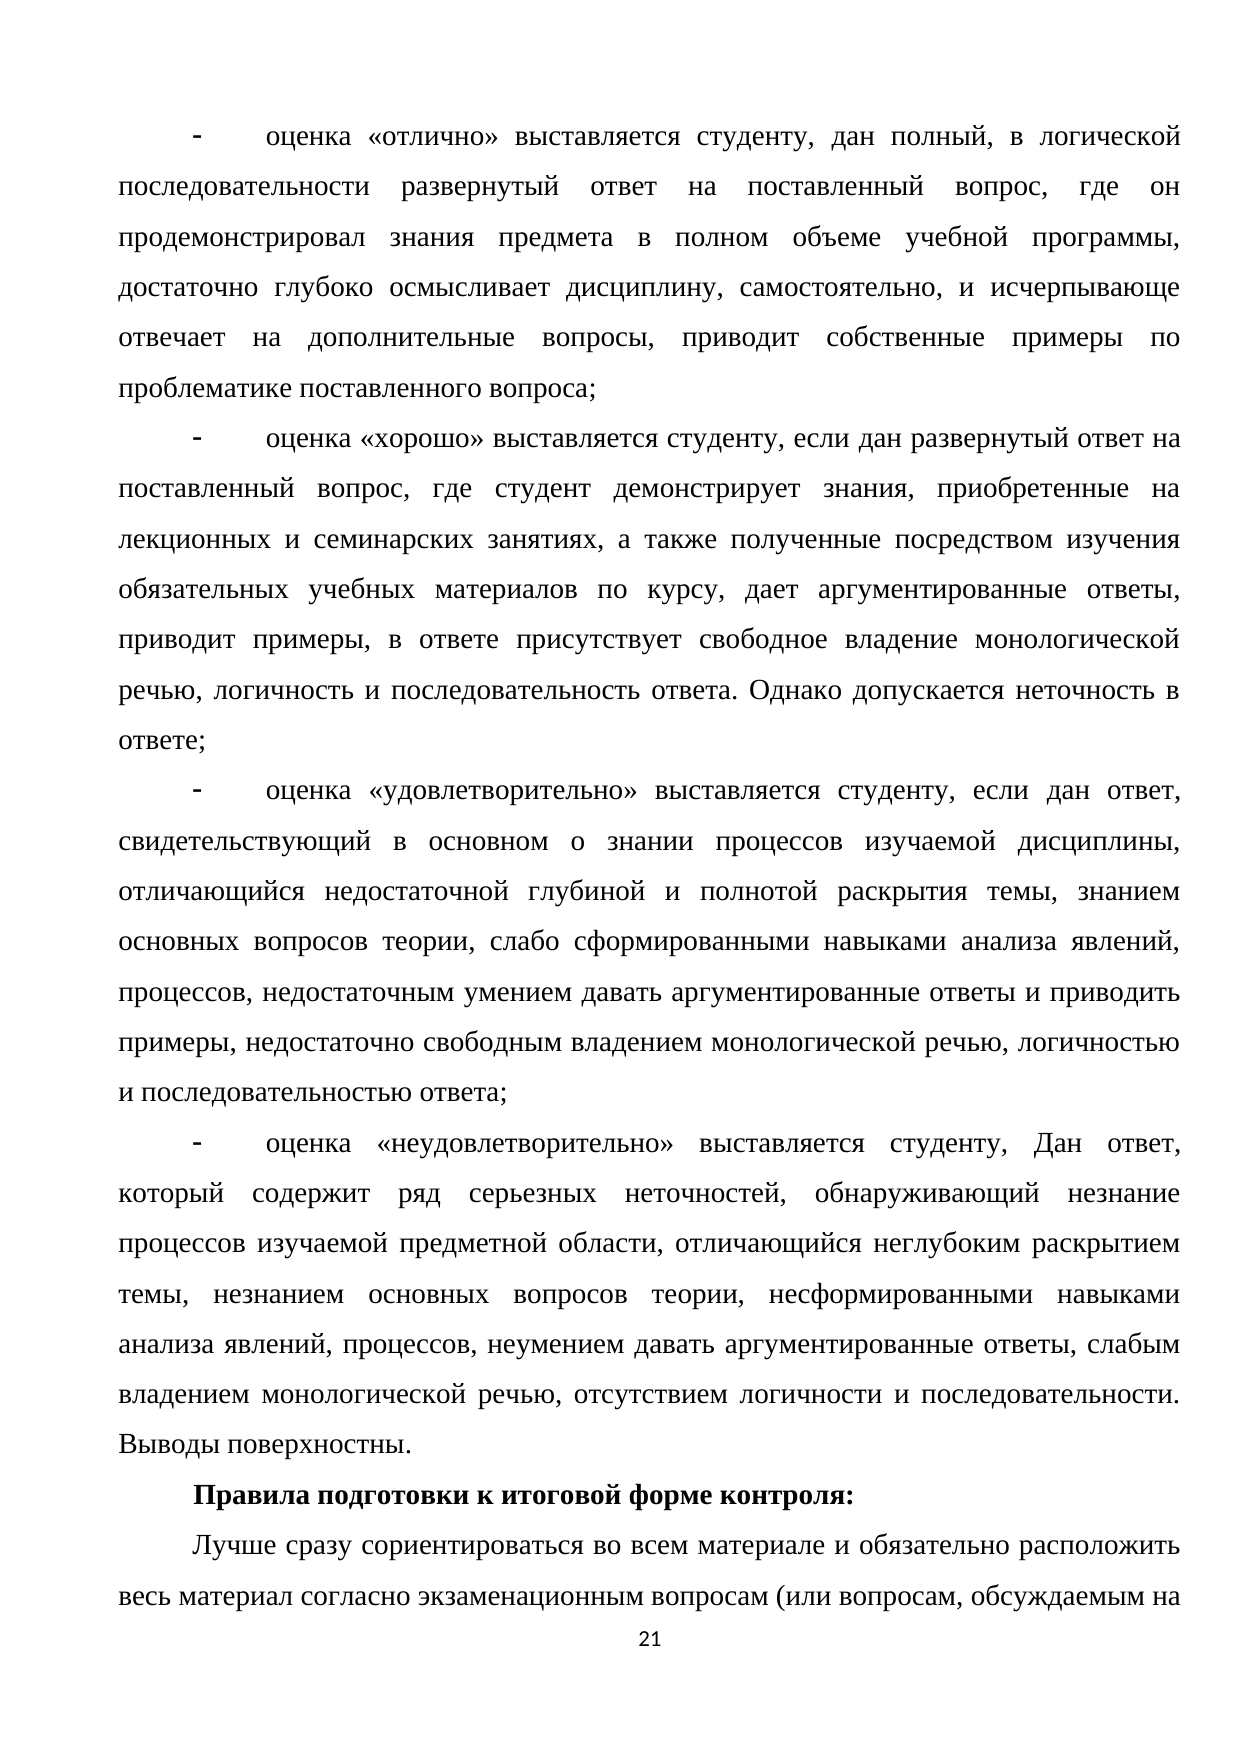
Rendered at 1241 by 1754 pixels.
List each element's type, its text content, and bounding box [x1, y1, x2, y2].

list оценка «отлично» выставляется студенту, дан полный, в логической последовательности развернутый ответ на поставленный вопрос, где он продемонстрировал знания предмета в полном объеме учебной программы, достаточно глубоко осмысливает дисциплину, самостоятельно, и исчерпывающе отвечает на дополнительные вопросы, приводит собственные примеры по проблематике поставленного вопроса; [118, 118, 1181, 403]
text Правила подготовки к итоговой форме контроля: [118, 1477, 1181, 1511]
list оценка «неудовлетворительно» выставляется студенту, Дан ответ, который содержит ряд серьезных неточностей, обнаруживающий незнание процессов изучаемой предметной области, отличающийся неглубоким раскрытием темы, незнанием основных вопросов теории, несформированными навыками анализа явлений, процессов, неумением давать аргументированные ответы, слабым владением монологической речью, отсутствием логичности и последовательности. Выводы поверхностны. [118, 1125, 1181, 1460]
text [118, 1527, 1181, 1611]
list оценка «удовлетворительно» выставляется студенту, если дан ответ, свидетельствующий в основном о знании процессов изучаемой дисциплины, отличающийся недостаточной глубиной и полнотой раскрытия темы, знанием основных вопросов теории, слабо сформированными навыками анализа явлений, процессов, недостаточным умением давать аргументированные ответы и приводить примеры, недостаточно свободным владением монологической речью, логичностью и последовательностью ответа; [118, 772, 1181, 1108]
list оценка «хорошо» выставляется студенту, если дан развернутый ответ на поставленный вопрос, где студент демонстрирует знания, приобретенные на лекционных и семинарских занятиях, а также полученные посредством изучения обязательных учебных материалов по курсу, дает аргументированные ответы, приводит примеры, в ответе присутствует свободное владение монологической речью, логичность и последовательность ответа. Однако допускается неточность в ответе; [118, 420, 1181, 756]
